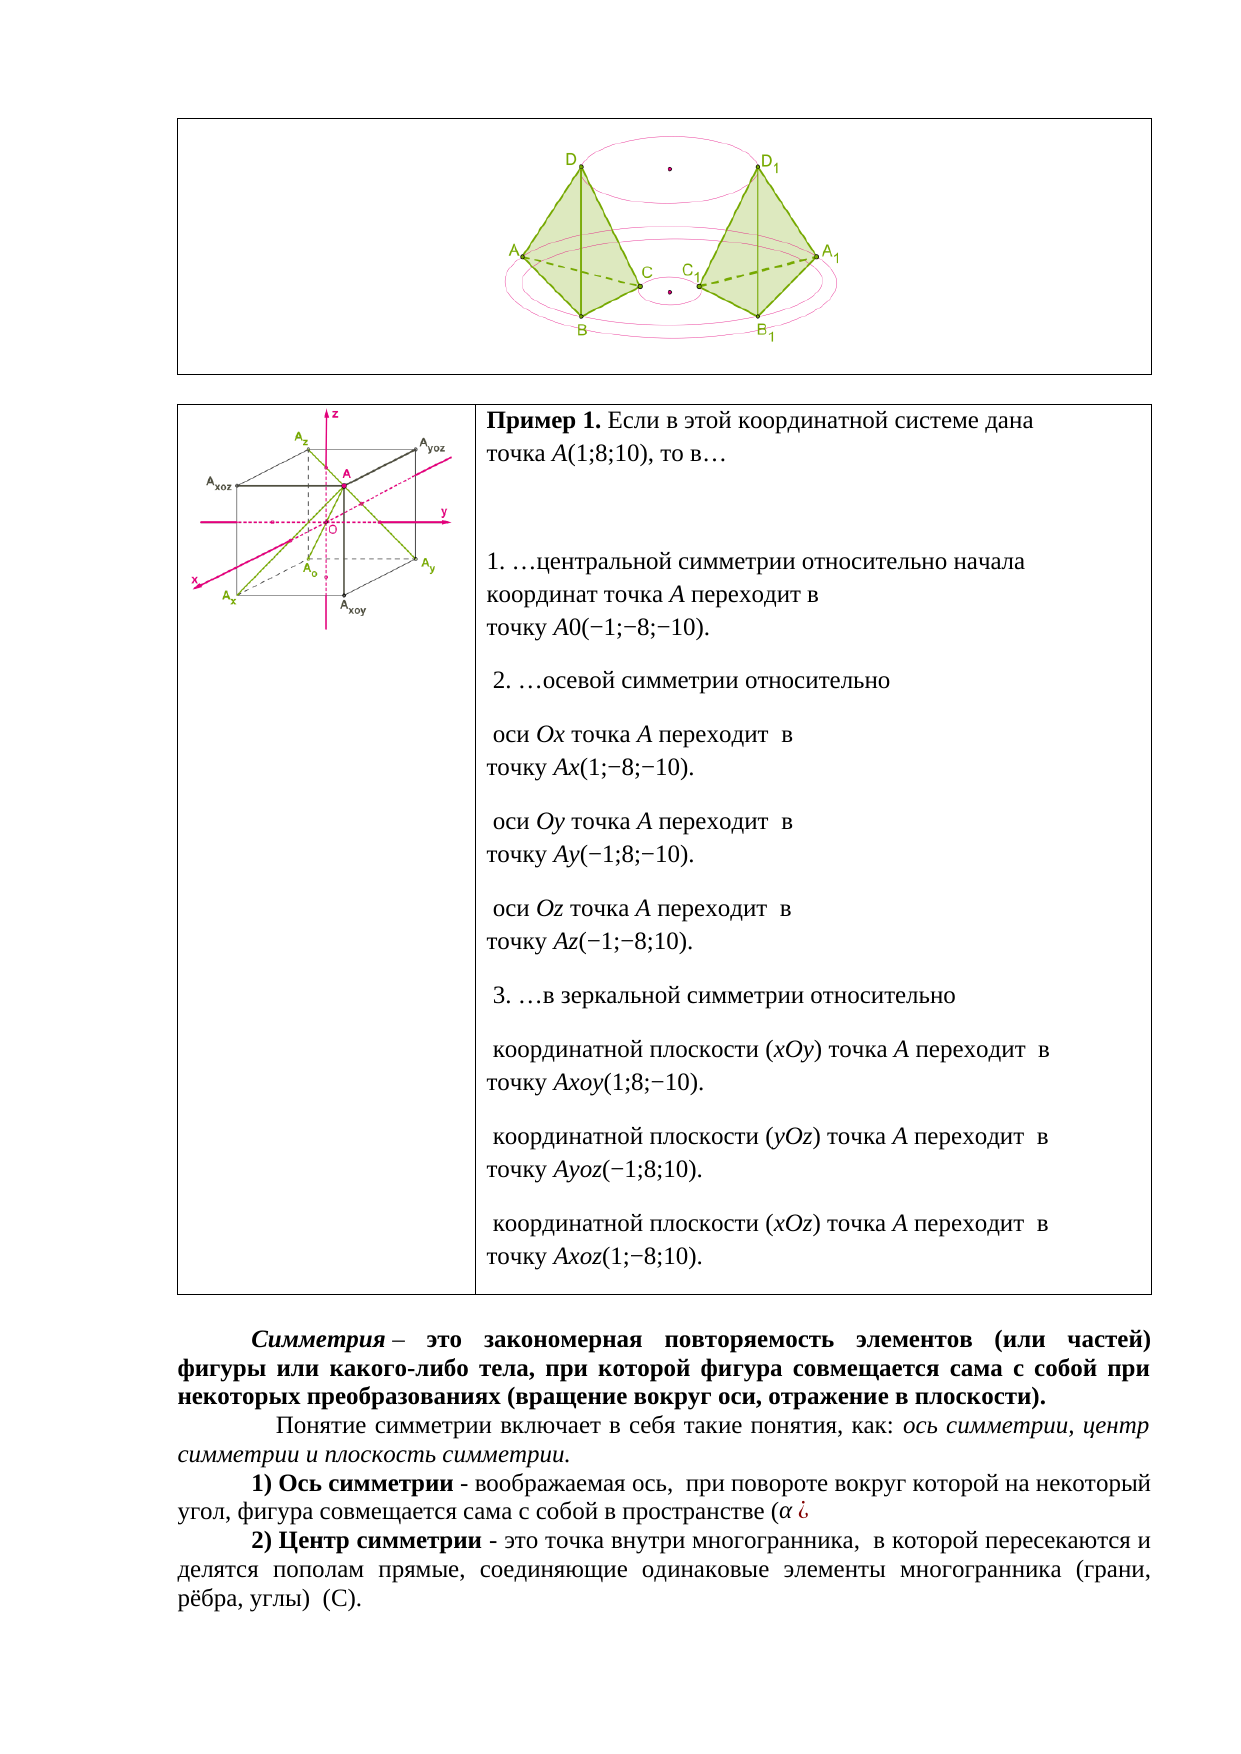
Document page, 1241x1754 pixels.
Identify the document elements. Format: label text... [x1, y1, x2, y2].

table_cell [178, 119, 1151, 374]
table_header [178, 405, 475, 1294]
table_header Пример 1. Если в этой координатной системе дана точка A(1;8;10), то в… 1. …центральной симметрии относительно начала координат точка A переходит в точку A0(−1;−8;−10). 2. …осевой симметрии относительно оси Ox точка A переходит в точку Ax(1;−8;−10). оси Oy точка A переходит в точку Ay(−1;8;−10). оси Oz точка A переходит в точку Az(−1;−8;10). 3. …в зеркальной симметрии относительно координатной плоскости (xOy) точка A переходит в точку Axoy(1;8;−10). координатной плоскости (yOz) точка A переходит в точку Ayoz(−1;8;10). координатной плоскости (xOz) точка A переходит в точку Axoz(1;−8;10). [476, 405, 1151, 1294]
text Понятие симметрии включает в себя такие понятия, как: ось симметрии, центр симметрии и плоскость симметрии. [177, 1410, 1152, 1468]
text Симметрия – это закономерная повторяемость элементов (или частей) фигуры или какого-либо тела, при которой фигура совмещается сама с собой при некоторых преобразованиях (вращение вокруг оси, отражение в плоскости). [177, 1324, 1152, 1410]
picture [490, 119, 838, 350]
text 2) Центр симметрии - это точка внутри многогранника, в которой пересекаются и делятся пополам прямые, соединяющие одинаковые элементы многогранника (грани, рёбра, углы) (С). [177, 1525, 1152, 1611]
text 1) Ось симметрии - воображаемая ось, при повороте вокруг которой на некоторый угол, фигура совмещается сама с собой в пространстве ( [177, 1468, 1152, 1525]
picture [188, 405, 463, 638]
